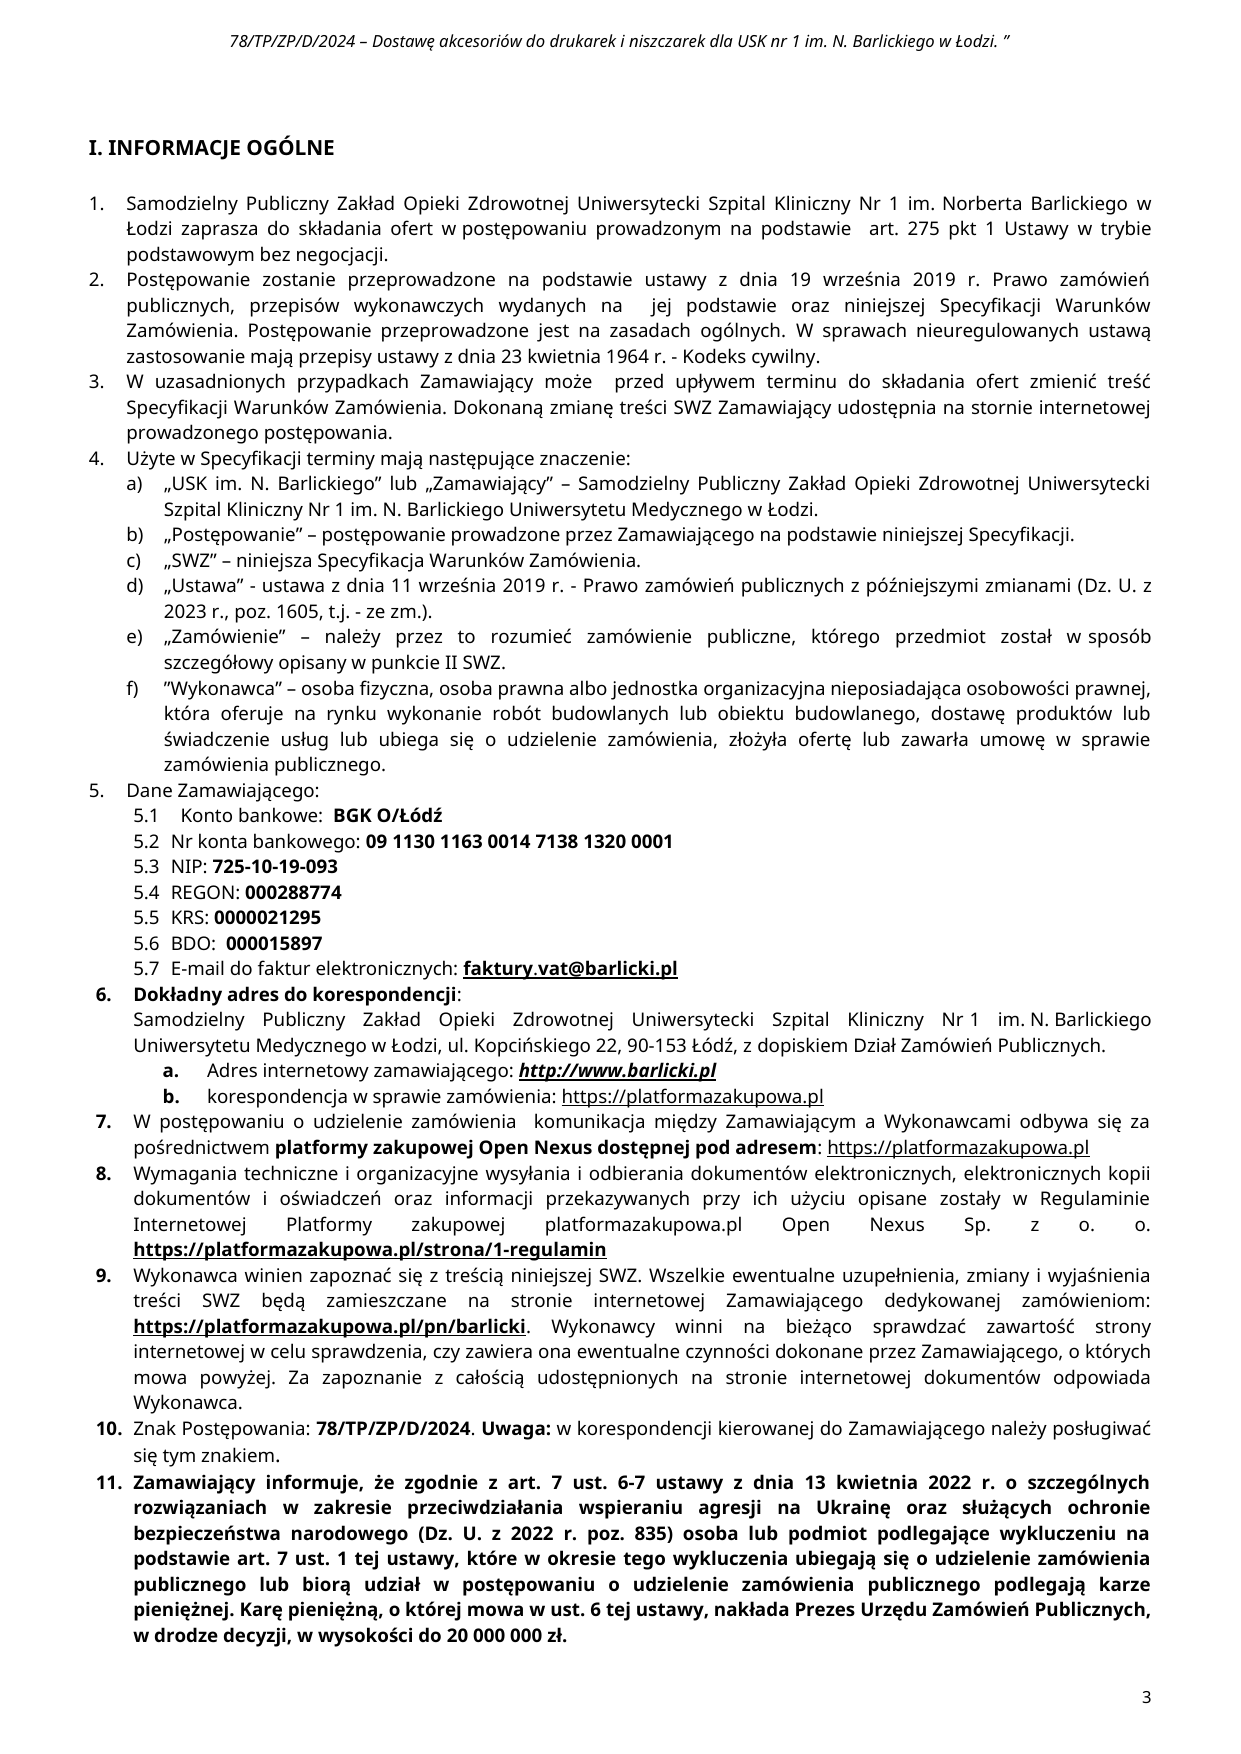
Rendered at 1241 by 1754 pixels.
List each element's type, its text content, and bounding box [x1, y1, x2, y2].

subtitle I. INFORMACJE OGÓLNE [89, 133, 1152, 162]
list Zamawiający informuje, że zgodnie z art. 7 ust. 6-7 ustawy z dnia 13 kwietnia 2022 r. o szczególnych rozwiązaniach w zakresie przeciwdziałania wspieraniu agresji na Ukrainę oraz służących ochronie bezpieczeństwa narodowego (Dz. U. z 2022 r. poz. 835) osoba lub podmiot podlegające wykluczeniu na podstawie art. 7 ust. 1 tej ustawy, które w okresie tego wykluczenia ubiegają się o udzielenie zamówienia publicznego lub biorą udział w postępowaniu o udzielenie zamówienia publicznego podlegają karze pieniężnej. Karę pieniężną, o której mowa w ust. 6 tej ustawy, nakłada Prezes Urzędu Zamówień Publicznych, w drodze decyzji, w wysokości do 20 000 000 zł. [96, 1469, 1152, 1648]
list KRS: 0000021295 [133, 904, 1152, 930]
subtitle W uzasadnionych przypadkach Zamawiający może przed upływem terminu do składania ofert zmienić treść Specyfikacji Warunków Zamówienia. Dokonaną zmianę treści SWZ Zamawiający udostępnia na stornie internetowej prowadzonego postępowania. [89, 369, 1152, 445]
list W postępowaniu o udzielenie zamówienia komunikacja między Zamawiającym a Wykonawcami odbywa się za pośrednictwem platformy zakupowej Open Nexus dostępnej pod adresem: https://platformazakupowa.pl [96, 1109, 1152, 1160]
subtitle „USK im. N. Barlickiego” lub „Zamawiający” – Samodzielny Publiczny Zakład Opieki Zdrowotnej Uniwersytecki Szpital Kliniczny Nr 1 im. N. Barlickiego Uniwersytetu Medycznego w Łodzi. [126, 471, 1152, 522]
list Dokładny adres do korespondencji: Samodzielny Publiczny Zakład Opieki Zdrowotnej Uniwersytecki Szpital Kliniczny Nr 1 im. N. Barlickiego Uniwersytetu Medycznego w Łodzi, ul. Kopcińskiego 22, 90-153 Łódź, z dopiskiem Dział Zamówień Publicznych. [96, 981, 1152, 1058]
list Wykonawca winien zapoznać się z treścią niniejszej SWZ. Wszelkie ewentualne uzupełnienia, zmiany i wyjaśnienia treści SWZ będą zamieszczane na stronie internetowej Zamawiającego dedykowanej zamówieniom: https://platformazakupowa.pl/pn/barlicki. Wykonawcy winni na bieżąco sprawdzać zawartość strony internetowej w celu sprawdzenia, czy zawiera ona ewentualne czynności dokonane przez Zamawiającego, o których mowa powyżej. Za zapoznanie z całością udostępnionych na stronie internetowej dokumentów odpowiada Wykonawca. [96, 1262, 1152, 1415]
subtitle „SWZ” – niniejsza Specyfikacja Warunków Zamówienia. [126, 547, 1152, 573]
list Znak Postępowania: 78/TP/ZP/D/2024. Uwaga: w korespondencji kierowanej do Zamawiającego należy posługiwać się tym znakiem. [96, 1415, 1152, 1469]
list REGON: 000288774 [133, 879, 1152, 904]
list Wymagania techniczne i organizacyjne wysyłania i odbierania dokumentów elektronicznych, elektronicznych kopii dokumentów i oświadczeń oraz informacji przekazywanych przy ich użyciu opisane zostały w Regulaminie Internetowej Platformy zakupowej platformazakupowa.pl Open Nexus Sp. z o. o. https://platformazakupowa.pl/strona/1-regulamin [96, 1160, 1152, 1262]
list NIP: 725-10-19-093 [133, 853, 1152, 879]
list Adres internetowy zamawiającego: http://www.barlicki.pl [162, 1058, 1152, 1083]
subtitle „Ustawa” - ustawa z dnia 11 września 2019 r. - Prawo zamówień publicznych z późniejszymi zmianami (Dz. U. z 2023 r., poz. 1605, t.j. - ze zm.). [126, 573, 1152, 624]
subtitle ”Wykonawca” – osoba fizyczna, osoba prawna albo jednostka organizacyjna nieposiadająca osobowości prawnej, która oferuje na rynku wykonanie robót budowlanych lub obiektu budowlanego, dostawę produktów lub świadczenie usług lub ubiega się o udzielenie zamówienia, złożyła ofertę lub zawarła umowę w sprawie zamówienia publicznego. [126, 675, 1152, 777]
subtitle Samodzielny Publiczny Zakład Opieki Zdrowotnej Uniwersytecki Szpital Kliniczny Nr 1 im. Norberta Barlickiego w Łodzi zaprasza do składania ofert w postępowaniu prowadzonym na podstawie art. 275 pkt 1 Ustawy w trybie podstawowym bez negocjacji. [89, 190, 1152, 267]
subtitle „Postępowanie” – postępowanie prowadzone przez Zamawiającego na podstawie niniejszej Specyfikacji. [126, 522, 1152, 547]
list korespondencja w sprawie zamówienia: https://platformazakupowa.pl [162, 1083, 1152, 1109]
subtitle Użyte w Specyfikacji terminy mają następujące znaczenie: [89, 445, 1152, 471]
subtitle Postępowanie zostanie przeprowadzone na podstawie ustawy z dnia 19 września 2019 r. Prawo zamówień publicznych, przepisów wykonawczych wydanych na jej podstawie oraz niniejszej Specyfikacji Warunków Zamówienia. Postępowanie przeprowadzone jest na zasadach ogólnych. W sprawach nieuregulowanych ustawą zastosowanie mają przepisy ustawy z dnia 23 kwietnia 1964 r. - Kodeks cywilny. [89, 267, 1152, 369]
list BDO: 000015897 [133, 930, 1152, 956]
list Nr konta bankowego: 09 1130 1163 0014 7138 1320 0001 [133, 828, 1152, 853]
subtitle Dane Zamawiającego: [89, 777, 1152, 802]
list Konto bankowe: BGK O/Łódź [133, 802, 1152, 828]
list E-mail do faktur elektronicznych: faktury.vat@barlicki.pl [133, 956, 1152, 981]
subtitle „Zamówienie” – należy przez to rozumieć zamówienie publiczne, którego przedmiot został w sposób szczegółowy opisany w punkcie II SWZ. [126, 624, 1152, 675]
